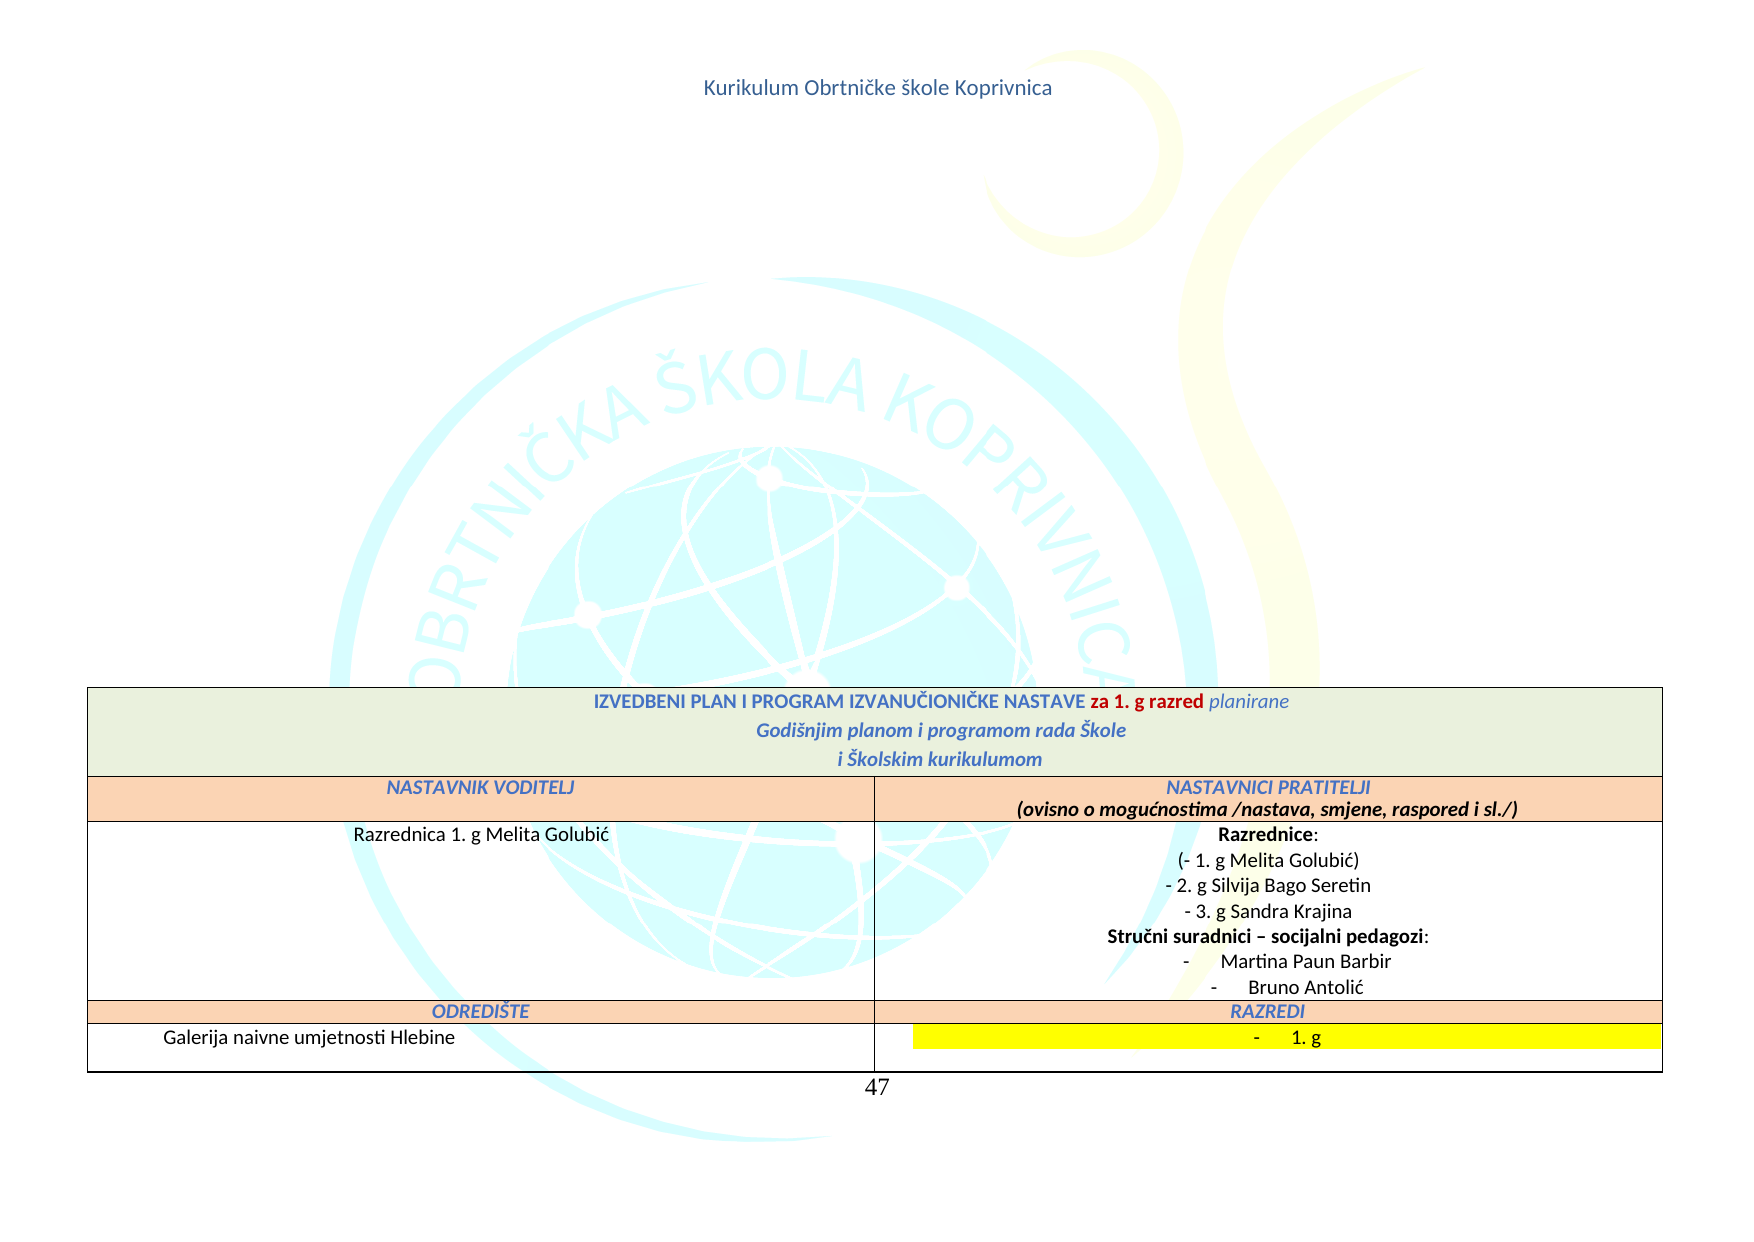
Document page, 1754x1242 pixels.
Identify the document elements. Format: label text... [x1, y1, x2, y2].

table_cell ODREDIŠTE [88, 1001, 874, 1023]
table_cell NASTAVNIK VODITELJ [88, 777, 874, 821]
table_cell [88, 1024, 874, 1071]
table_cell RAZREDI [875, 1001, 1662, 1023]
table_header IZVEDBENI PLAN I PROGRAM IZVANUČIONIČKE NASTAVE za 1. g razred planirane Godišnjim planom i programom rada Škole i Školskim kurikulumom [88, 688, 1662, 776]
table_cell Razrednica 1. g Melita Golubić [88, 822, 874, 999]
table_cell Razrednice: (- 1. g Melita Golubić) - 2. g Silvija Bago Seretin - 3. g Sandra Krajina Stručni suradnici – socijalni pedagozi: Martina Paun Barbir Bruno Antolić [875, 822, 1662, 999]
table_cell NASTAVNICI PRATITELJI (ovisno o mogućnostima /nastava, smjene, raspored i sl./) [875, 777, 1662, 821]
table_cell 1. g 2. g 3. g [875, 1024, 1662, 1071]
